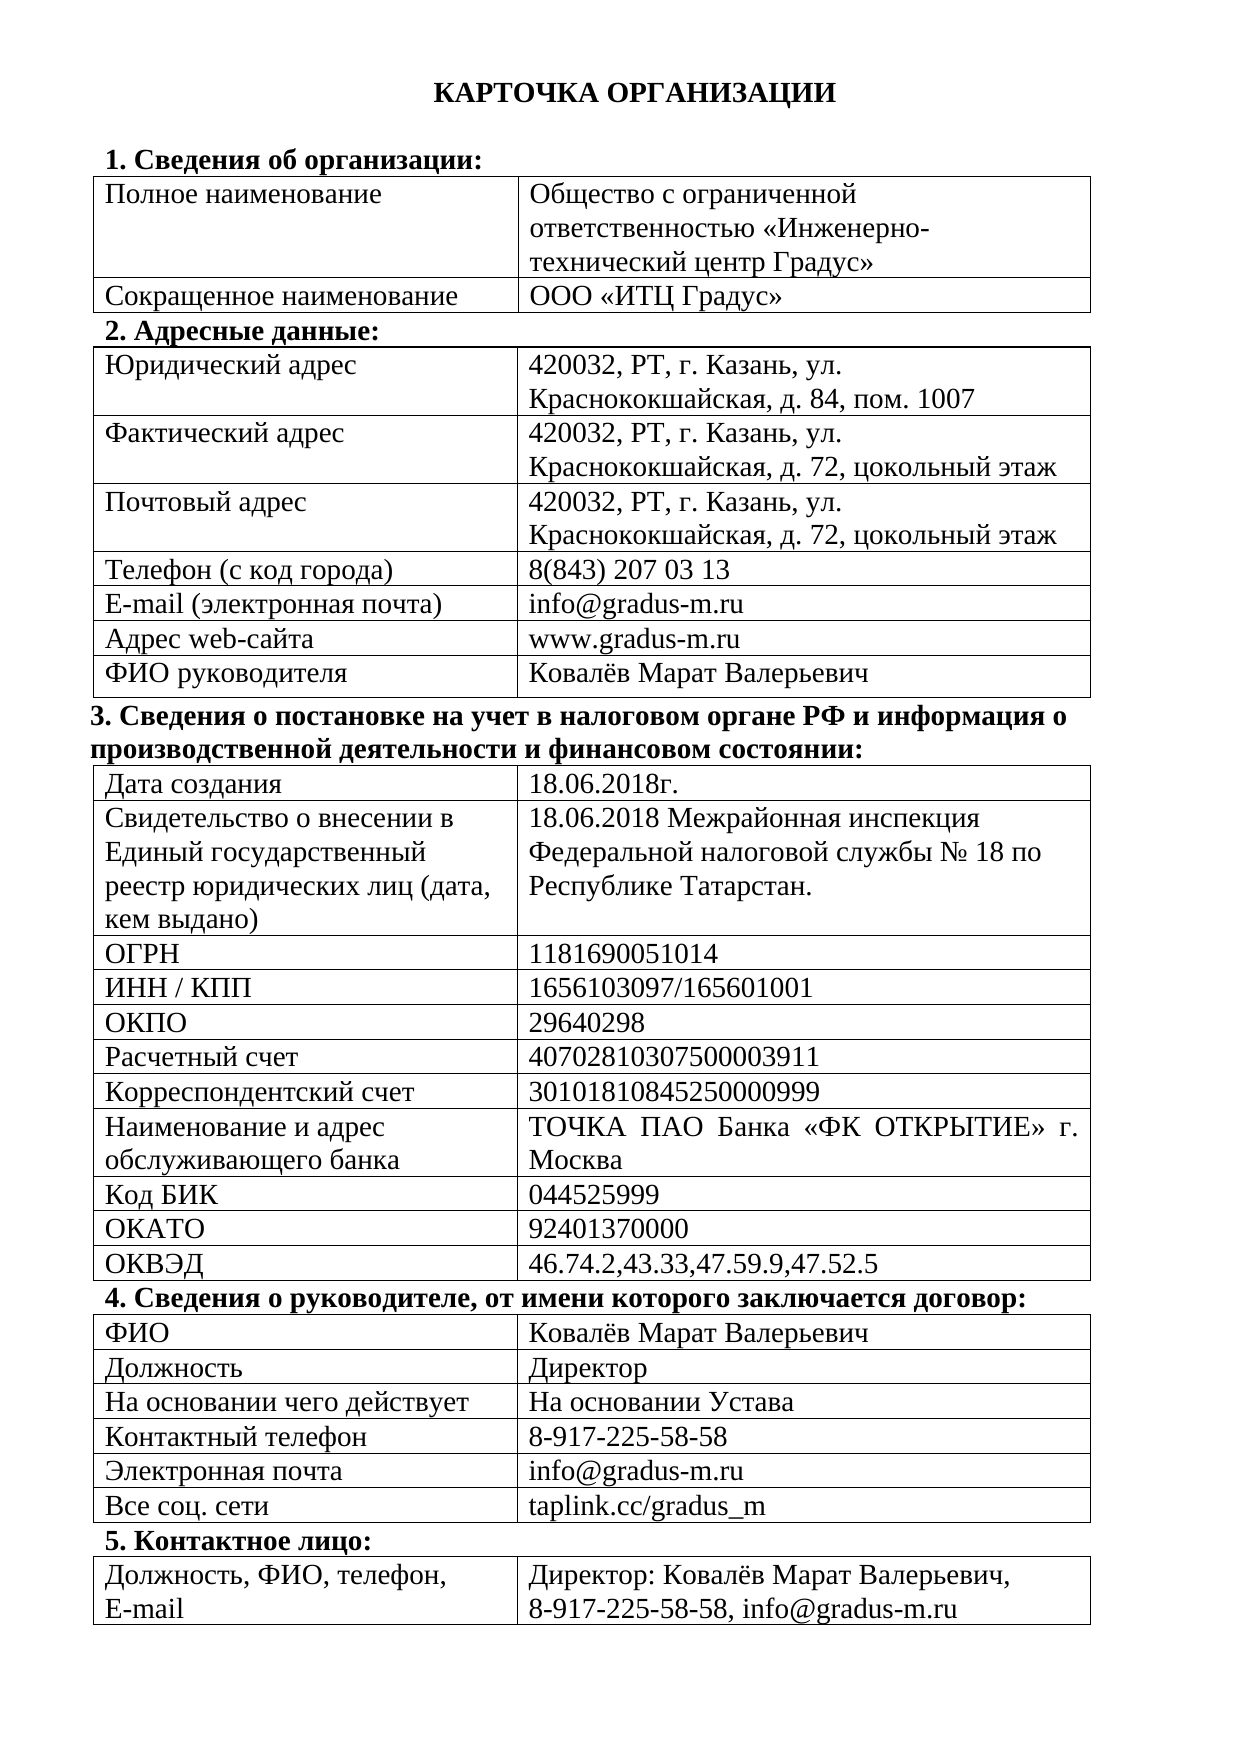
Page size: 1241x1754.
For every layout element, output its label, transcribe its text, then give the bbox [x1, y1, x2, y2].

table_cell Наименование и адрес обслуживающего банка [94, 1109, 517, 1176]
table_cell ООО «ИТЦ Градус» [519, 278, 1090, 312]
table_cell info@gradus-m.ru [518, 586, 1090, 620]
table_header ФИО [94, 1315, 517, 1349]
table_header Дата создания [94, 766, 517, 799]
table_cell Все соц. сети [94, 1488, 517, 1522]
table_header Общество с ограниченной ответственностью «Инженерно-технический центр Градус» [519, 177, 1090, 277]
table_cell Свидетельство о внесении в Единый государственный реестр юридических лиц (дата, кем выдано) [94, 801, 517, 935]
text 3. Сведения о постановке на учет в налоговом органе РФ и информация о производственной деятельности и финансовом состоянии: [90, 698, 1165, 765]
table_cell Ковалёв Марат Валерьевич [518, 656, 1090, 697]
text 2. Адресные данные: [104, 313, 1165, 346]
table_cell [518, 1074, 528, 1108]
table_cell ОКВЭД [94, 1246, 517, 1279]
text 1. Сведения об организации: [104, 142, 1165, 176]
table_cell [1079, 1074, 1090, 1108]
table_cell 420032, РТ, г. Казань, ул. Краснококшайская, д. 72, цокольный этаж [518, 484, 1090, 551]
table_cell Адрес web-сайта [94, 621, 517, 654]
table_cell 8-917-225-58-58 [518, 1419, 1090, 1452]
table_cell На основании чего действует [94, 1384, 517, 1418]
table_cell 29640298 [518, 1005, 1090, 1038]
table_header 420032, РТ, г. Казань, ул. Краснококшайская, д. 84, пом. 1007 [518, 348, 1090, 414]
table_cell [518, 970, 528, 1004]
table_header Директор: Ковалёв Марат Валерьевич, 8-917-225-58-58, info@gradus-m.ru [518, 1557, 1090, 1624]
table_cell Телефон (с код города) [94, 552, 517, 585]
table_cell Контактный телефон [94, 1419, 517, 1452]
table_cell На основании Устава [518, 1384, 1090, 1418]
table_cell ИНН / КПП [94, 970, 517, 1004]
table_header Ковалёв Марат Валерьевич [518, 1315, 1090, 1349]
table_cell 92401370000 [518, 1211, 1090, 1245]
table_cell 46.74.2,43.33,47.59.9,47.52.5 [518, 1246, 1090, 1279]
table_cell Электронная почта [94, 1454, 517, 1487]
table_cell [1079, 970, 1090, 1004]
table_cell Почтовый адрес [94, 484, 517, 551]
table_cell ОКПО [94, 1005, 517, 1038]
table_cell Фактический адрес [94, 416, 517, 483]
table_cell ТОЧКА ПАО Банка «ФК ОТКРЫТИЕ» г. Москва [518, 1109, 1090, 1176]
table_cell taplink.cc/gradus_m [518, 1488, 1090, 1522]
table_cell 044525999 [518, 1177, 1090, 1210]
text 4. Сведения о руководителе, от имени которого заключается договор: [104, 1281, 1165, 1314]
table_header Полное наименование [94, 177, 518, 277]
table_cell Директор [518, 1350, 1090, 1383]
table_header Должность, ФИО, телефон, E-mail [94, 1557, 517, 1624]
table_header Юридический адрес [94, 348, 517, 414]
table_header 18.06.2018г. [518, 766, 1090, 799]
text 5. Контактное лицо: [104, 1523, 1165, 1556]
table_cell 8(843) 207 03 13 [518, 552, 1090, 585]
text КАРТОЧКА ОРГАНИЗАЦИИ [104, 75, 1165, 108]
table_cell 18.06.2018 Межрайонная инспекция Федеральной налоговой службы № 18 по Республике Татарстан. [518, 801, 1090, 935]
table_cell ОКАТО [94, 1211, 517, 1245]
table_cell Сокращенное наименование [94, 278, 518, 312]
table_cell Расчетный счет [94, 1040, 517, 1073]
table_cell www.gradus-m.ru [518, 621, 1090, 654]
table_cell 420032, РТ, г. Казань, ул. Краснококшайская, д. 72, цокольный этаж [518, 416, 1090, 483]
table_cell info@gradus-m.ru [518, 1454, 1090, 1487]
table_cell Должность [94, 1350, 517, 1383]
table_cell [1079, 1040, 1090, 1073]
table_cell ФИО руководителя [94, 656, 517, 697]
table_cell ОГРН [94, 936, 517, 969]
table_cell E-mail (электронная почта) [94, 586, 517, 620]
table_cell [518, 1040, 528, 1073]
table_cell Код БИК [94, 1177, 517, 1210]
table_cell Корреспондентский счет [94, 1074, 517, 1108]
